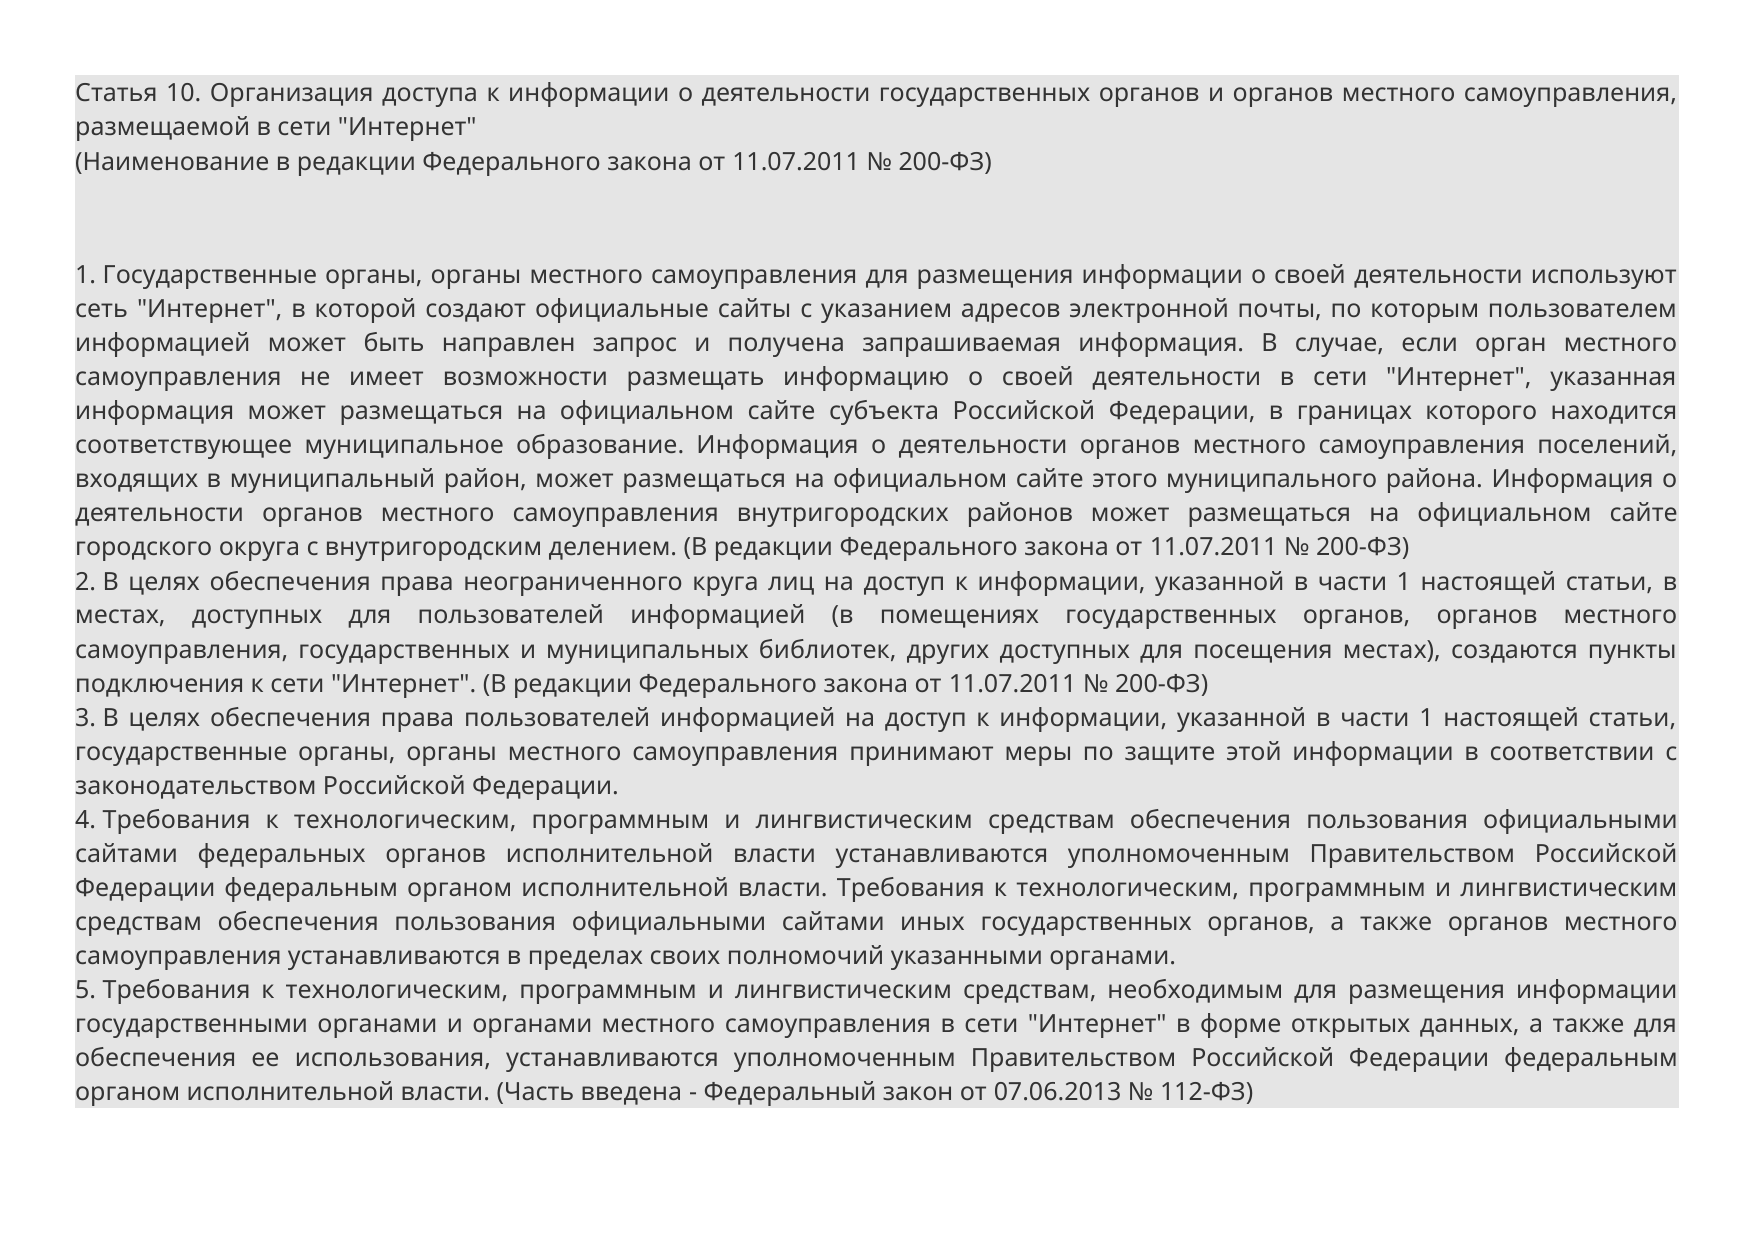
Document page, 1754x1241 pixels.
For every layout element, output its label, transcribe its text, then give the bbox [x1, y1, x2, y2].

text 5. Требования к технологическим, программным и лингвистическим средствам, необходимым для размещения информации государственными органами и органами местного самоуправления в сети "Интернет" в форме открытых данных, а также для обеспечения ее использования, устанавливаются уполномоченным Правительством Российской Федерации федеральным органом исполнительной власти. (Часть введена - Федеральный закон от 07.06.2013 № 112-ФЗ) [75, 972, 1679, 1108]
text 3. В целях обеспечения права пользователей информацией на доступ к информации, указанной в части 1 настоящей статьи, государственные органы, органы местного самоуправления принимают меры по защите этой информации в соответствии с законодательством Российской Федерации. [75, 699, 1679, 802]
text (Наименование в редакции Федерального закона от 11.07.2011 № 200-ФЗ) [75, 143, 1679, 177]
text 4. Требования к технологическим, программным и лингвистическим средствам обеспечения пользования официальными сайтами федеральных органов исполнительной власти устанавливаются уполномоченным Правительством Российской Федерации федеральным органом исполнительной власти. Требования к технологическим, программным и лингвистическим средствам обеспечения пользования официальными сайтами иных государственных органов, а также органов местного самоуправления устанавливаются в пределах своих полномочий указанными органами. [75, 802, 1679, 972]
text 2. В целях обеспечения права неограниченного круга лиц на доступ к информации, указанной в части 1 настоящей статьи, в местах, доступных для пользователей информацией (в помещениях государственных органов, органов местного самоуправления, государственных и муниципальных библиотек, других доступных для посещения местах), создаются пункты подключения к сети "Интернет". (В редакции Федерального закона от 11.07.2011 № 200-ФЗ) [75, 563, 1679, 699]
text 1. Государственные органы, органы местного самоуправления для размещения информации о своей деятельности используют сеть "Интернет", в которой создают официальные сайты с указанием адресов электронной почты, по которым пользователем информацией может быть направлен запрос и получена запрашиваемая информация. В случае, если орган местного самоуправления не имеет возможности размещать информацию о своей деятельности в сети "Интернет", указанная информация может размещаться на официальном сайте субъекта Российской Федерации, в границах которого находится соответствующее муниципальное образование. Информация о деятельности органов местного самоуправления поселений, входящих в муниципальный район, может размещаться на официальном сайте этого муниципального района. Информация о деятельности органов местного самоуправления внутригородских районов может размещаться на официальном сайте городского округа с внутригородским делением. (В редакции Федерального закона от 11.07.2011 № 200-ФЗ) [75, 257, 1679, 563]
text Статья 10. Организация доступа к информации о деятельности государственных органов и органов местного самоуправления, размещаемой в сети "Интернет" [75, 75, 1679, 143]
